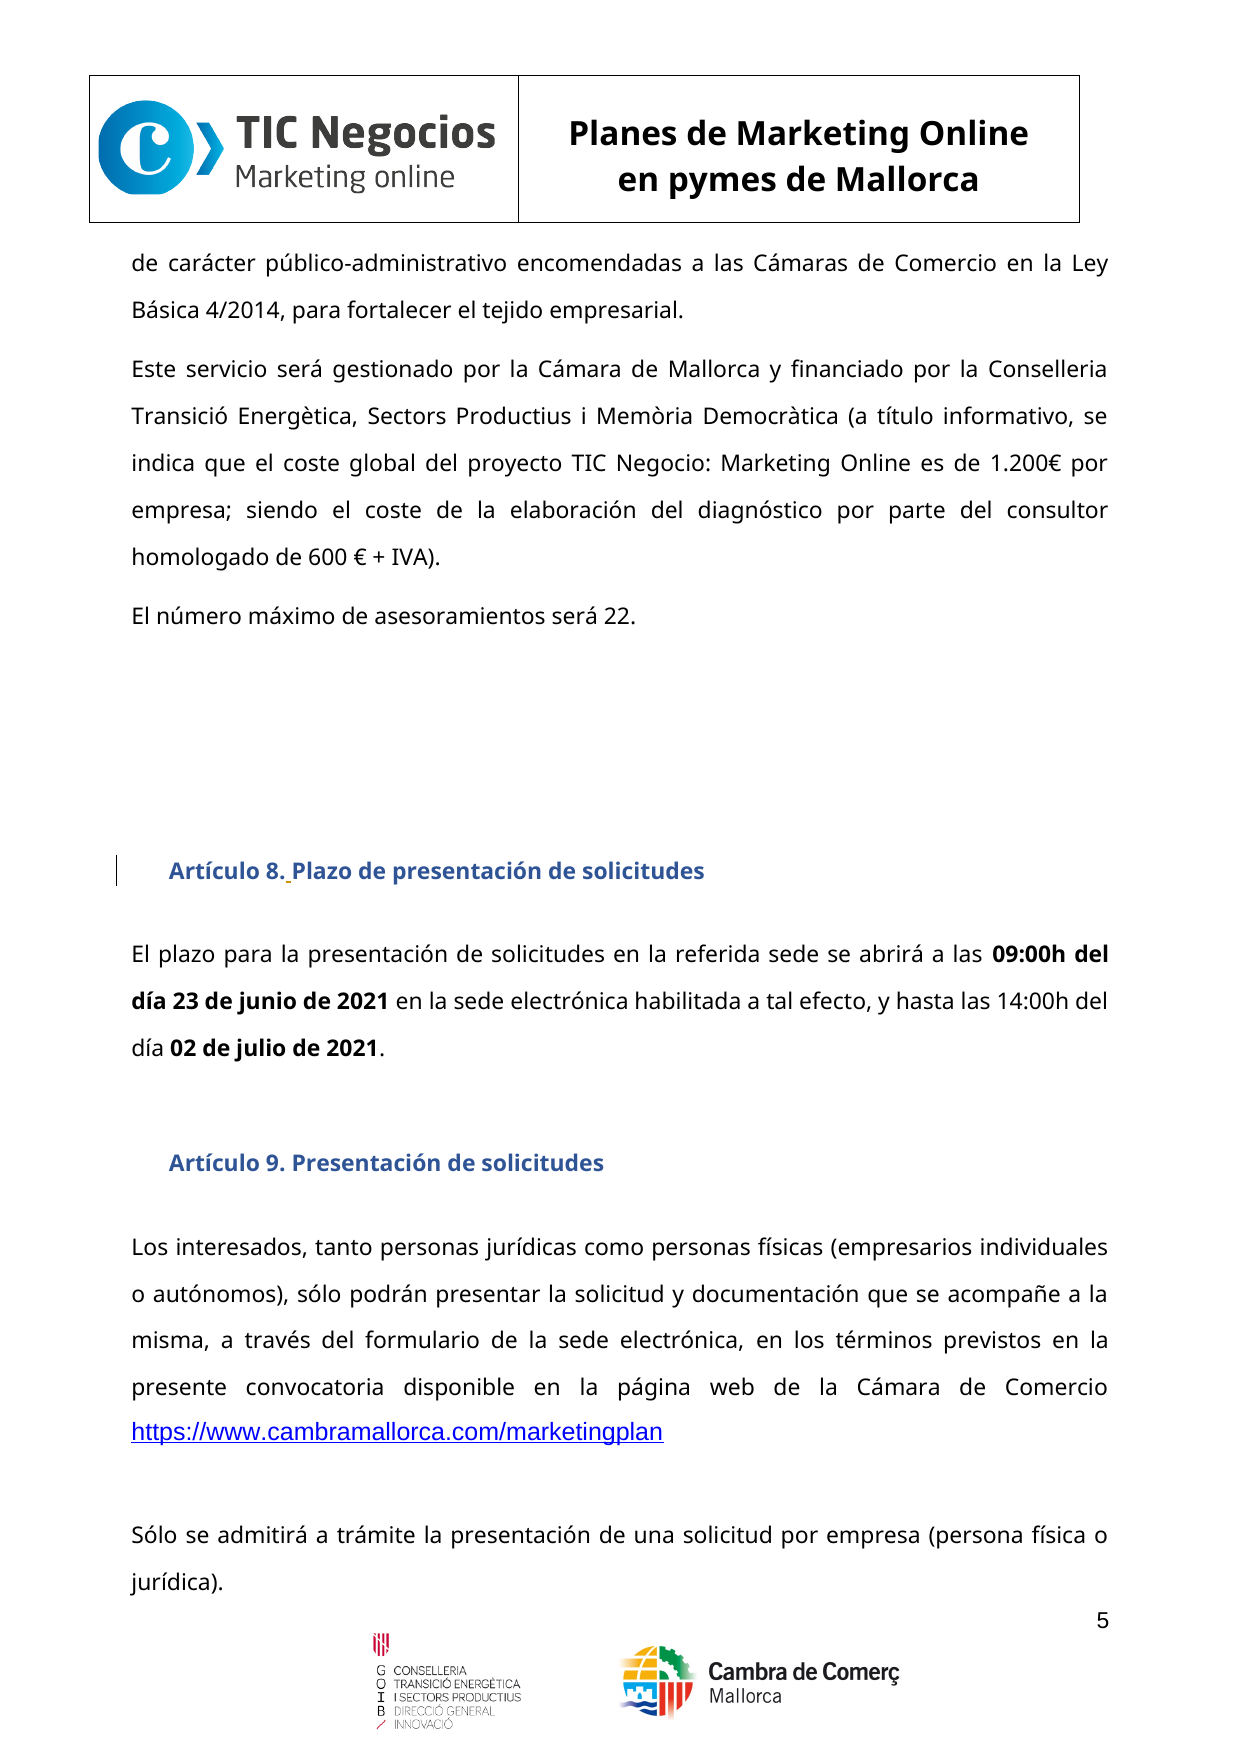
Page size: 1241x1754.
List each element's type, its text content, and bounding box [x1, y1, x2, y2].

picture [354, 1614, 539, 1748]
text Los interesados, tanto personas jurídicas como personas físicas (empresarios individuales o autónomos), sólo podrán presentar la solicitud y documentación que se acompañe a la misma, a través del formulario de la sede electrónica, en los términos previstos en la presente convocatoria disponible en la página web de la Cámara de Comercio https://www.cambramallorca.com/marketingplan [131, 1231, 1109, 1446]
list Artículo 9. Presentación de solicitudes [131, 1147, 1109, 1179]
picture [121, 123, 170, 174]
picture [97, 100, 136, 194]
picture [601, 1631, 916, 1736]
text Sólo se admitirá a trámite la presentación de una solicitud por empresa (persona física o jurídica). [131, 1519, 1109, 1598]
picture [156, 100, 495, 194]
text El número máximo de asesoramientos será 22. [131, 600, 1109, 631]
text El plazo para la presentación de solicitudes en la referida sede se abrirá a las 09:00h del día 23 de junio de 2021 en la sede electrónica habilitada a tal efecto, y hasta las 14:00h del día 02 de julio de 2021. [131, 938, 1109, 1063]
text Este servicio será gestionado por la Cámara de Mallorca y financiado por la Conselleria Transició Energètica, Sectors Productius i Memòria Democràtica (a título informativo, se indica que el coste global del proyecto TIC Negocio: Marketing Online es de 1.200€ por empresa; siendo el coste de la elaboración del diagnóstico por parte del consultor homologado de 600 € + IVA). [131, 353, 1109, 572]
list Artículo 8.Plazo de presentación de solicitudes [131, 855, 1109, 886]
